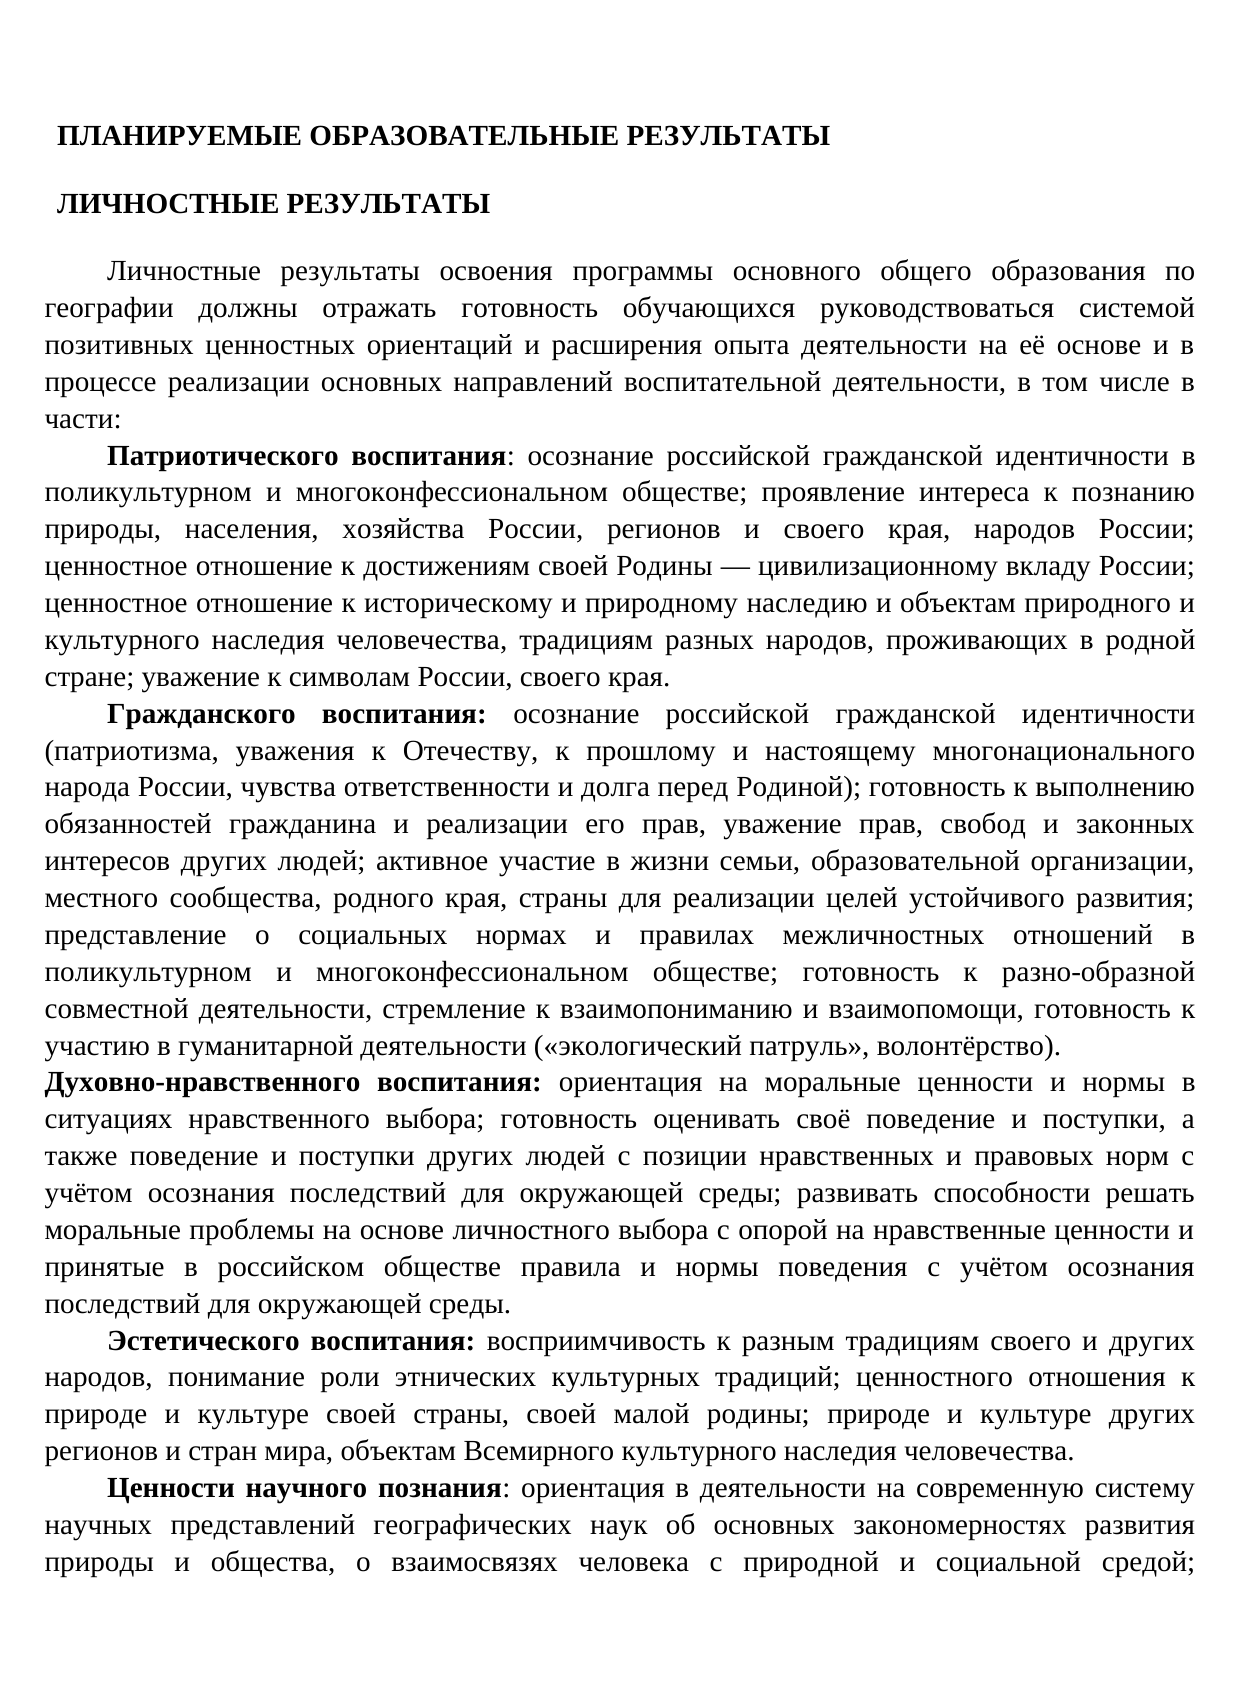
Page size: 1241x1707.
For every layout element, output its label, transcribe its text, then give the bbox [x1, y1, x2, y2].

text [44, 1470, 1196, 1577]
text Духовно-нравственного воспитания: ориентация на моральные ценности и нормы в ситуациях нравственного выбора; готовность оценивать своё поведение и поступки, а также поведение и поступки других людей с позиции нравственных и правовых норм с учётом осознания последствий для окружающей среды; развивать способности решать моральные проблемы на основе личностного выбора с опорой на нравственные ценности и принятые в российском обществе правила и нормы поведения с учётом осознания последствий для окружающей среды. [44, 1064, 1196, 1319]
text Гражданского воспитания: осознание российской гражданской идентичности (патриотизма, уважения к Отечеству, к прошлому и настоящему многонационального народа России, чувства ответственности и долга перед Родиной); готовность к выполнению обязанностей гражданина и реализации его прав, уважение прав, свобод и законных интересов других людей; активное участие в жизни семьи, образовательной организации, местного сообщества, родного края, страны для реализации целей устойчивого развития; представление о социальных нормах и правилах межличностных отношений в поликультурном и многоконфессиональном обществе; готовность к разно-образной совместной деятельности, стремление к взаимопониманию и взаимопомощи, готовность к участию в гуманитарной деятельности («экологический патруль», волонтёрство). [44, 696, 1196, 1061]
text Патриотического воспитания: осознание российской гражданской идентичности в поликультурном и многоконфессиональном обществе; проявление интереса к познанию природы, населения, хозяйства России, регионов и своего края, народов России; ценностное отношение к достижениям своей Родины — цивилизационному вкладу России; ценностное отношение к историческому и природному наследию и объектам природного и культурного наследия человечества, традициям разных народов, проживающих в родной стране; уважение к символам России, своего края. [44, 438, 1196, 692]
text ЛИЧНОСТНЫЕ РЕЗУЛЬТАТЫ [57, 186, 1196, 219]
text Личностные результаты освоения программы основного общего образования по географии должны отражать готовность обучающихся руководствоваться системой позитивных ценностных ориентаций и расширения опыта деятельности на её основе и в процессе реализации основных направлений воспитательной деятельности, в том числе в части: [44, 253, 1196, 434]
text Эстетического воспитания: восприимчивость к разным традициям своего и других народов, понимание роли этнических культурных традиций; ценностного отношения к природе и культуре своей страны, своей малой родины; природе и культуре других регионов и стран мира, объектам Всемирного культурного наследия человечества. [44, 1323, 1196, 1467]
text ПЛАНИРУЕМЫЕ ОБРАЗОВАТЕЛЬНЫЕ РЕЗУЛЬТАТЫ [57, 118, 1196, 152]
